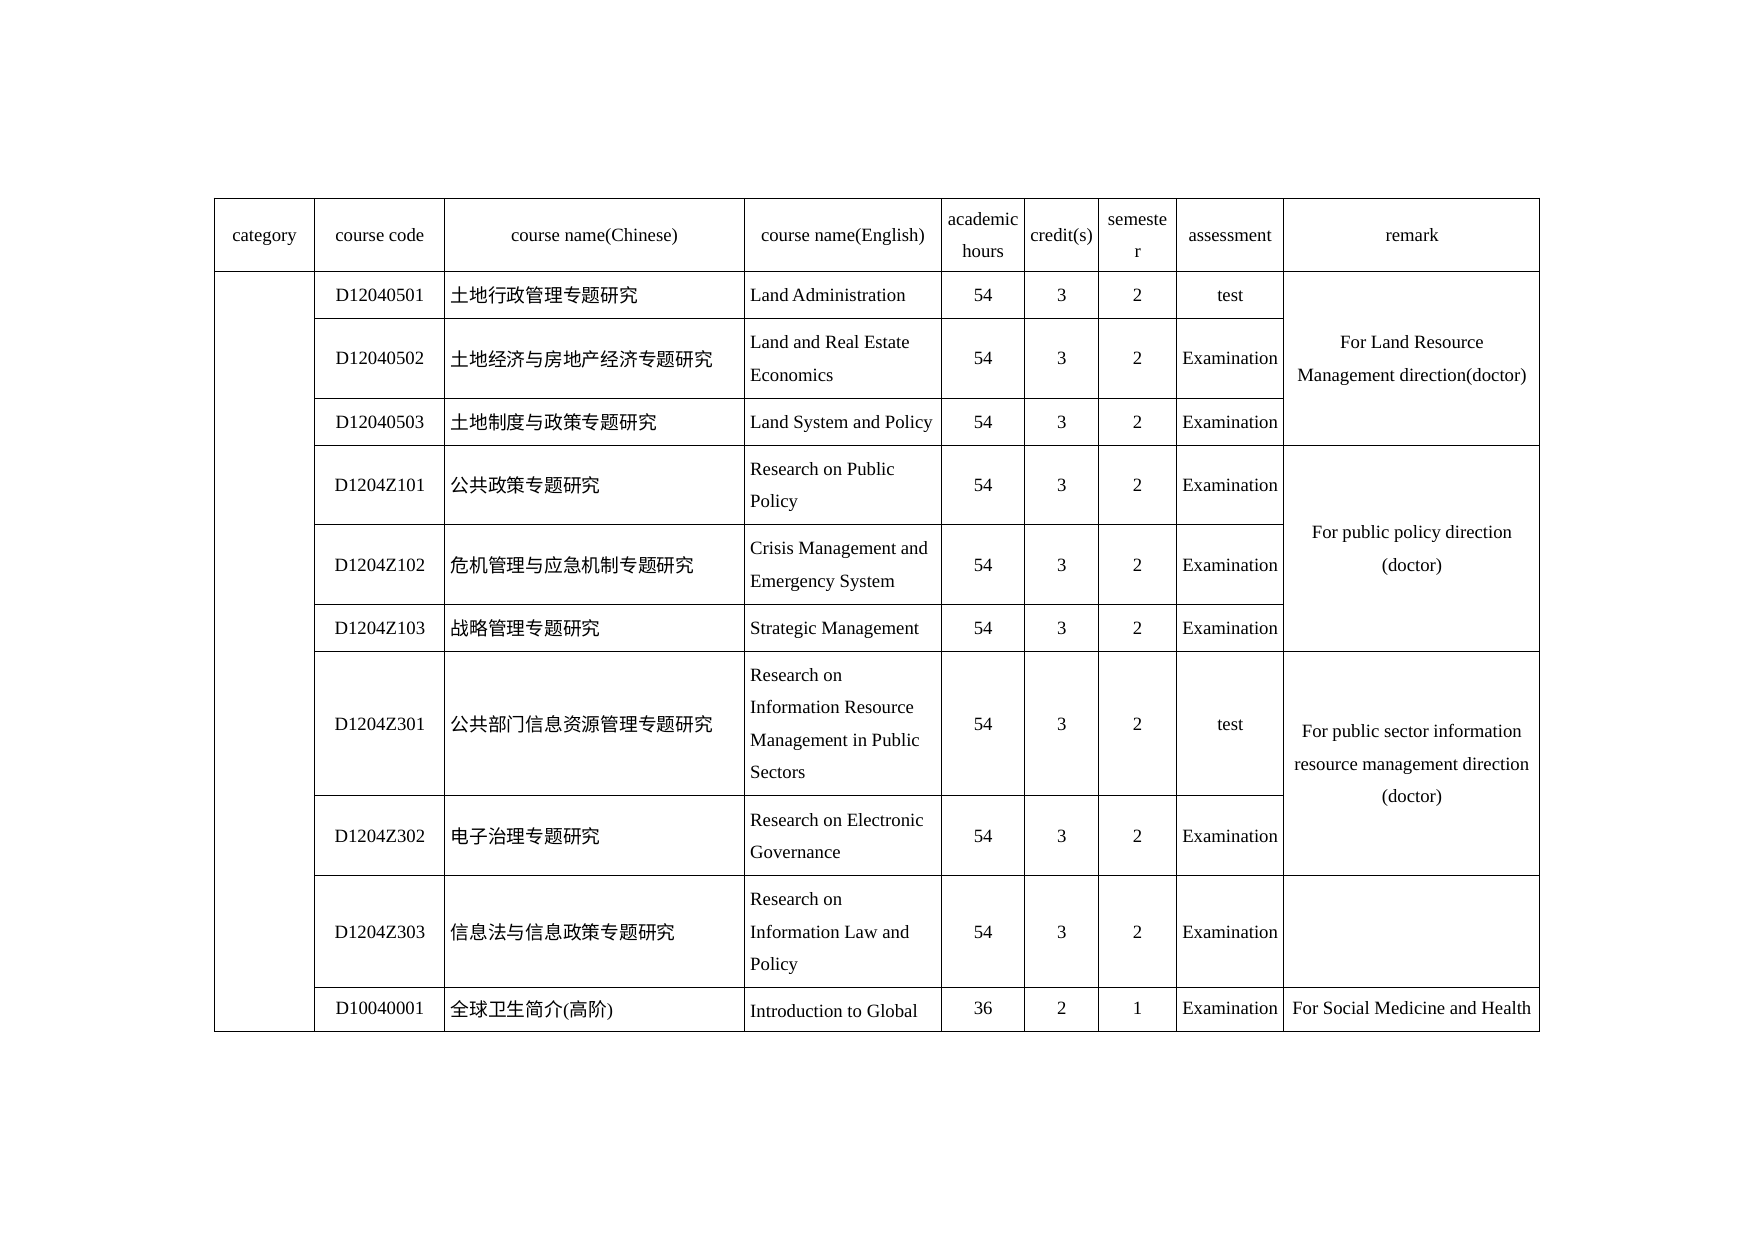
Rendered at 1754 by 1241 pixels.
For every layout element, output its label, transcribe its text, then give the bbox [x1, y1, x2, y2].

table_cell Examination [1177, 988, 1283, 1031]
table_cell 危机管理与应急机制专题研究 [445, 525, 744, 604]
table_cell Examination [1177, 525, 1283, 604]
table_cell 54 [942, 796, 1024, 875]
table_cell 3 [1025, 399, 1098, 444]
table_cell Examination [1177, 399, 1283, 444]
table_cell For public policy direction (doctor) [1284, 446, 1539, 651]
table_cell For Land Resource Management direction(doctor) [1284, 272, 1539, 444]
table_cell Land and Real Estate Economics [745, 319, 941, 397]
table_header remark [1284, 199, 1539, 271]
table_cell D1204Z301 [315, 652, 444, 795]
table_cell Land System and Policy [745, 399, 941, 444]
table_cell 2 [1099, 525, 1176, 604]
table_cell 2 [1099, 272, 1176, 318]
table_cell 3 [1025, 605, 1098, 651]
table_cell 3 [1025, 525, 1098, 604]
table_cell Research on Electronic Governance [745, 796, 941, 875]
table_cell 54 [942, 525, 1024, 604]
table_cell 3 [1025, 876, 1098, 987]
table_cell 36 [942, 988, 1024, 1031]
table_header semester [1099, 199, 1176, 271]
table_cell Crisis Management and Emergency System [745, 525, 941, 604]
table_header credit(s) [1025, 199, 1098, 271]
table_cell 2 [1099, 652, 1176, 795]
table_cell 土地经济与房地产经济专题研究 [445, 319, 744, 397]
table_cell Examination [1177, 876, 1283, 987]
table_cell 公共部门信息资源管理专题研究 [445, 652, 744, 795]
table_cell 2 [1099, 319, 1176, 397]
table_cell Examination [1177, 446, 1283, 524]
table_cell 2 [1099, 605, 1176, 651]
table_header academic hours [942, 199, 1024, 271]
table_cell 信息法与信息政策专题研究 [445, 876, 744, 987]
table_cell 54 [942, 272, 1024, 318]
table_cell D1204Z101 [315, 446, 444, 524]
table_cell 3 [1025, 446, 1098, 524]
table_cell [1284, 876, 1539, 987]
table_header course name(Chinese) [445, 199, 744, 271]
table_cell D10040001 [315, 988, 444, 1031]
table_cell Examination [1177, 605, 1283, 651]
table_cell 土地行政管理专题研究 [445, 272, 744, 318]
table_cell 3 [1025, 652, 1098, 795]
table_cell For public sector information resource management direction (doctor) [1284, 652, 1539, 875]
table_header course code [315, 199, 444, 271]
table_cell 公共政策专题研究 [445, 446, 744, 524]
table_cell 2 [1099, 399, 1176, 444]
table_cell test [1177, 272, 1283, 318]
table_cell 2 [1025, 988, 1098, 1031]
table_cell 3 [1025, 796, 1098, 875]
table_cell test [1177, 652, 1283, 795]
table_cell 全球卫生简介(高阶) [445, 988, 744, 1031]
table_cell 54 [942, 605, 1024, 651]
table_cell D1204Z103 [315, 605, 444, 651]
table_cell D12040502 [315, 319, 444, 397]
table_cell Examination [1177, 319, 1283, 397]
table_cell 2 [1099, 446, 1176, 524]
table_cell Research on Public Policy [745, 446, 941, 524]
table_header category [215, 199, 314, 271]
table_cell 54 [942, 319, 1024, 397]
table_cell 土地制度与政策专题研究 [445, 399, 744, 444]
table_cell D1204Z102 [315, 525, 444, 604]
table_cell 54 [942, 446, 1024, 524]
table_header assessment [1177, 199, 1283, 271]
table_cell Introduction to Global Health [745, 988, 941, 1031]
table_header course name(English) [745, 199, 941, 271]
table_cell 54 [942, 876, 1024, 987]
table_cell D12040503 [315, 399, 444, 444]
table_cell Research on Information Resource Management in Public Sectors [745, 652, 941, 795]
table_cell Strategic Management [745, 605, 941, 651]
table_cell Research on Information Law and Policy [745, 876, 941, 987]
table_cell 电子治理专题研究 [445, 796, 744, 875]
table_cell D12040501 [315, 272, 444, 318]
table_cell 54 [942, 399, 1024, 444]
table_cell 1 [1099, 988, 1176, 1031]
table_cell 2 [1099, 876, 1176, 987]
table_cell D1204Z303 [315, 876, 444, 987]
table_cell 54 [942, 652, 1024, 795]
table_cell D1204Z302 [315, 796, 444, 875]
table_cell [1284, 988, 1539, 1031]
table_cell 3 [1025, 319, 1098, 397]
table_cell Land Administration [745, 272, 941, 318]
table_cell 2 [1099, 796, 1176, 875]
table_cell 战略管理专题研究 [445, 605, 744, 651]
table_cell 3 [1025, 272, 1098, 318]
table_cell Examination [1177, 796, 1283, 875]
